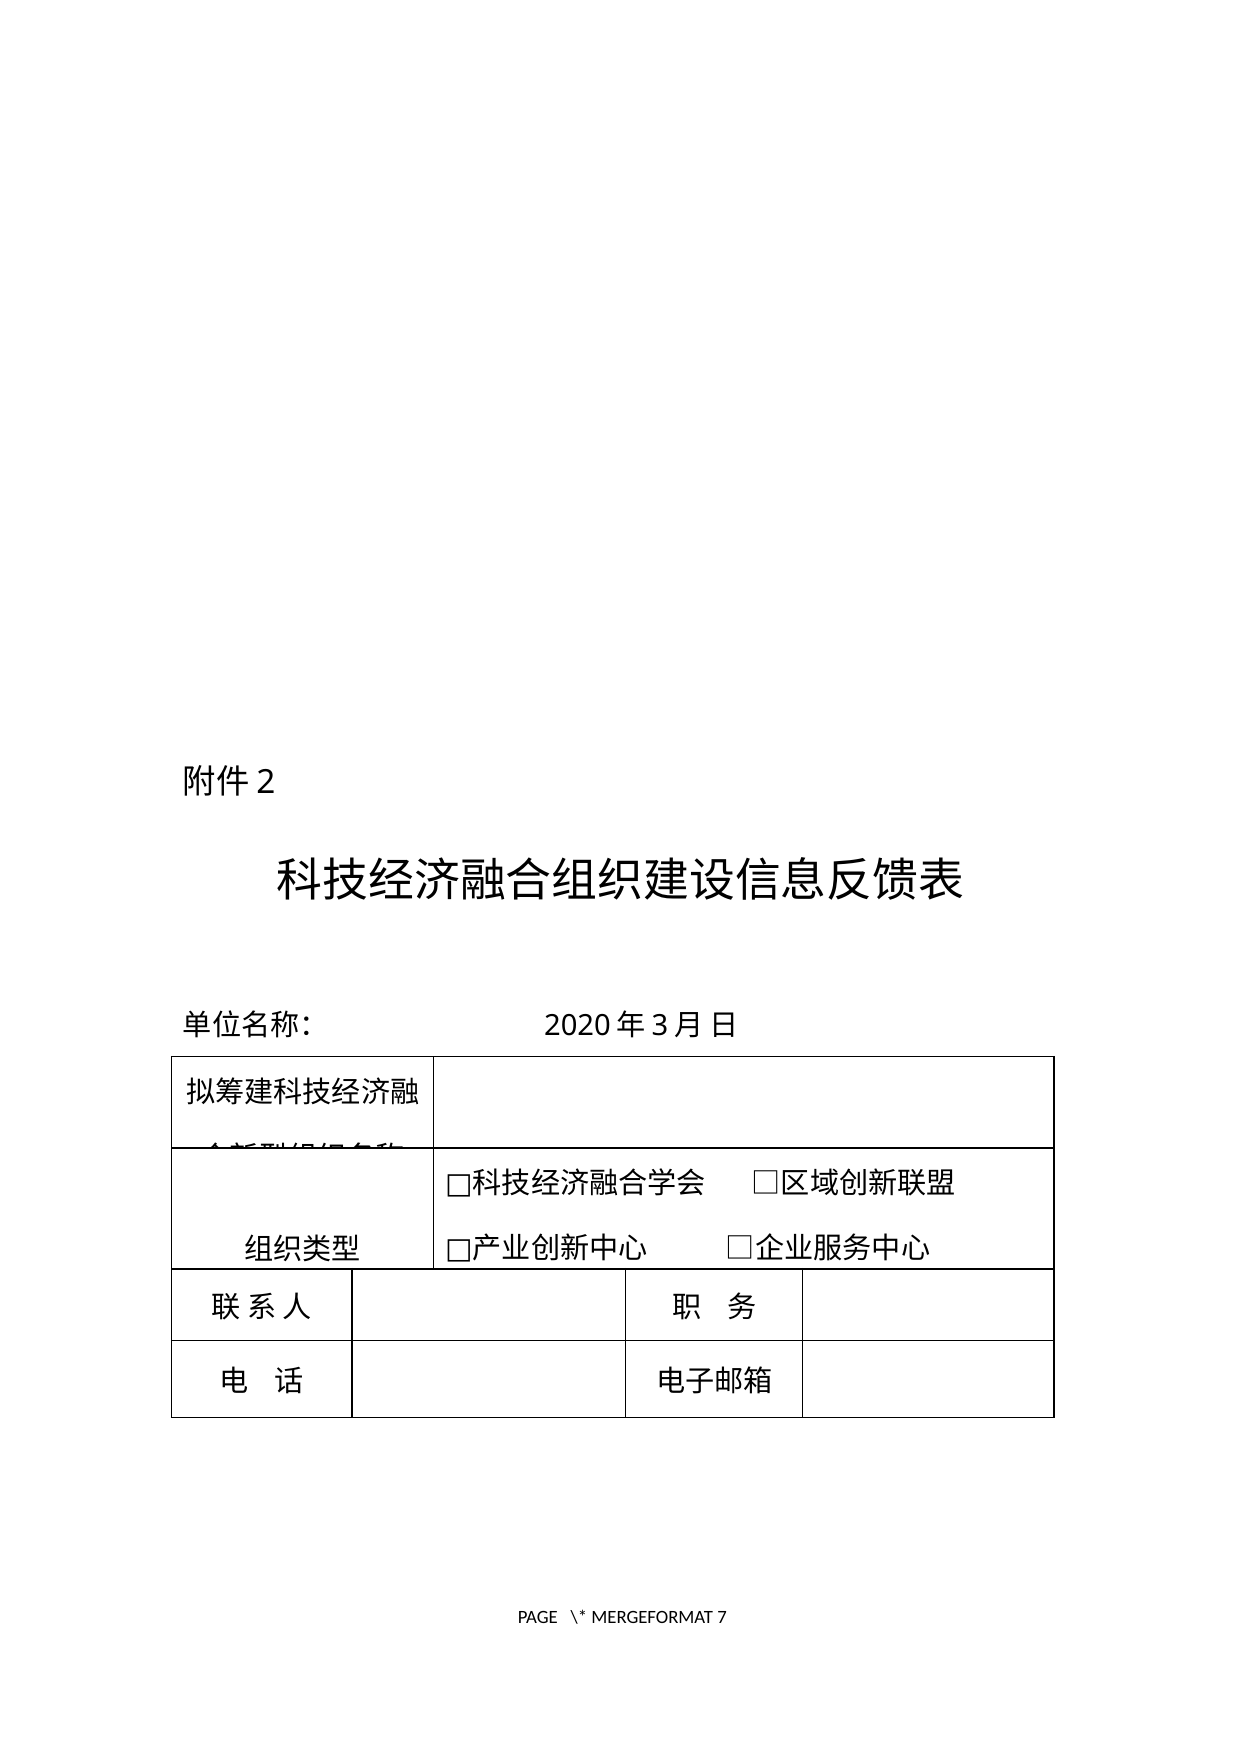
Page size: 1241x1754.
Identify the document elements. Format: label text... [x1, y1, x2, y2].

text 科技经济融合组织建设信息反馈表 [183, 828, 1058, 926]
table_cell □科技经济融合学会 □区域创新联盟 □产业创新中心 □企业服务中心 □其他： [434, 1149, 1053, 1268]
text 单位名称： 2020年3月 日 [183, 991, 1058, 1056]
table_cell 组织类型 [172, 1149, 433, 1268]
table_cell 电 话 [172, 1341, 351, 1417]
table_cell [803, 1341, 1053, 1417]
table_cell [353, 1270, 625, 1340]
table_cell 联 系 人 [172, 1270, 351, 1340]
table_header 拟筹建科技经济融合新型组织名称 [172, 1057, 433, 1147]
table_cell 职 务 [626, 1270, 802, 1340]
text 附件2 [183, 747, 1058, 812]
table_header [434, 1057, 1053, 1147]
table_cell 电子邮箱 [626, 1341, 802, 1417]
table_cell [803, 1270, 1053, 1340]
table_cell [353, 1341, 625, 1417]
